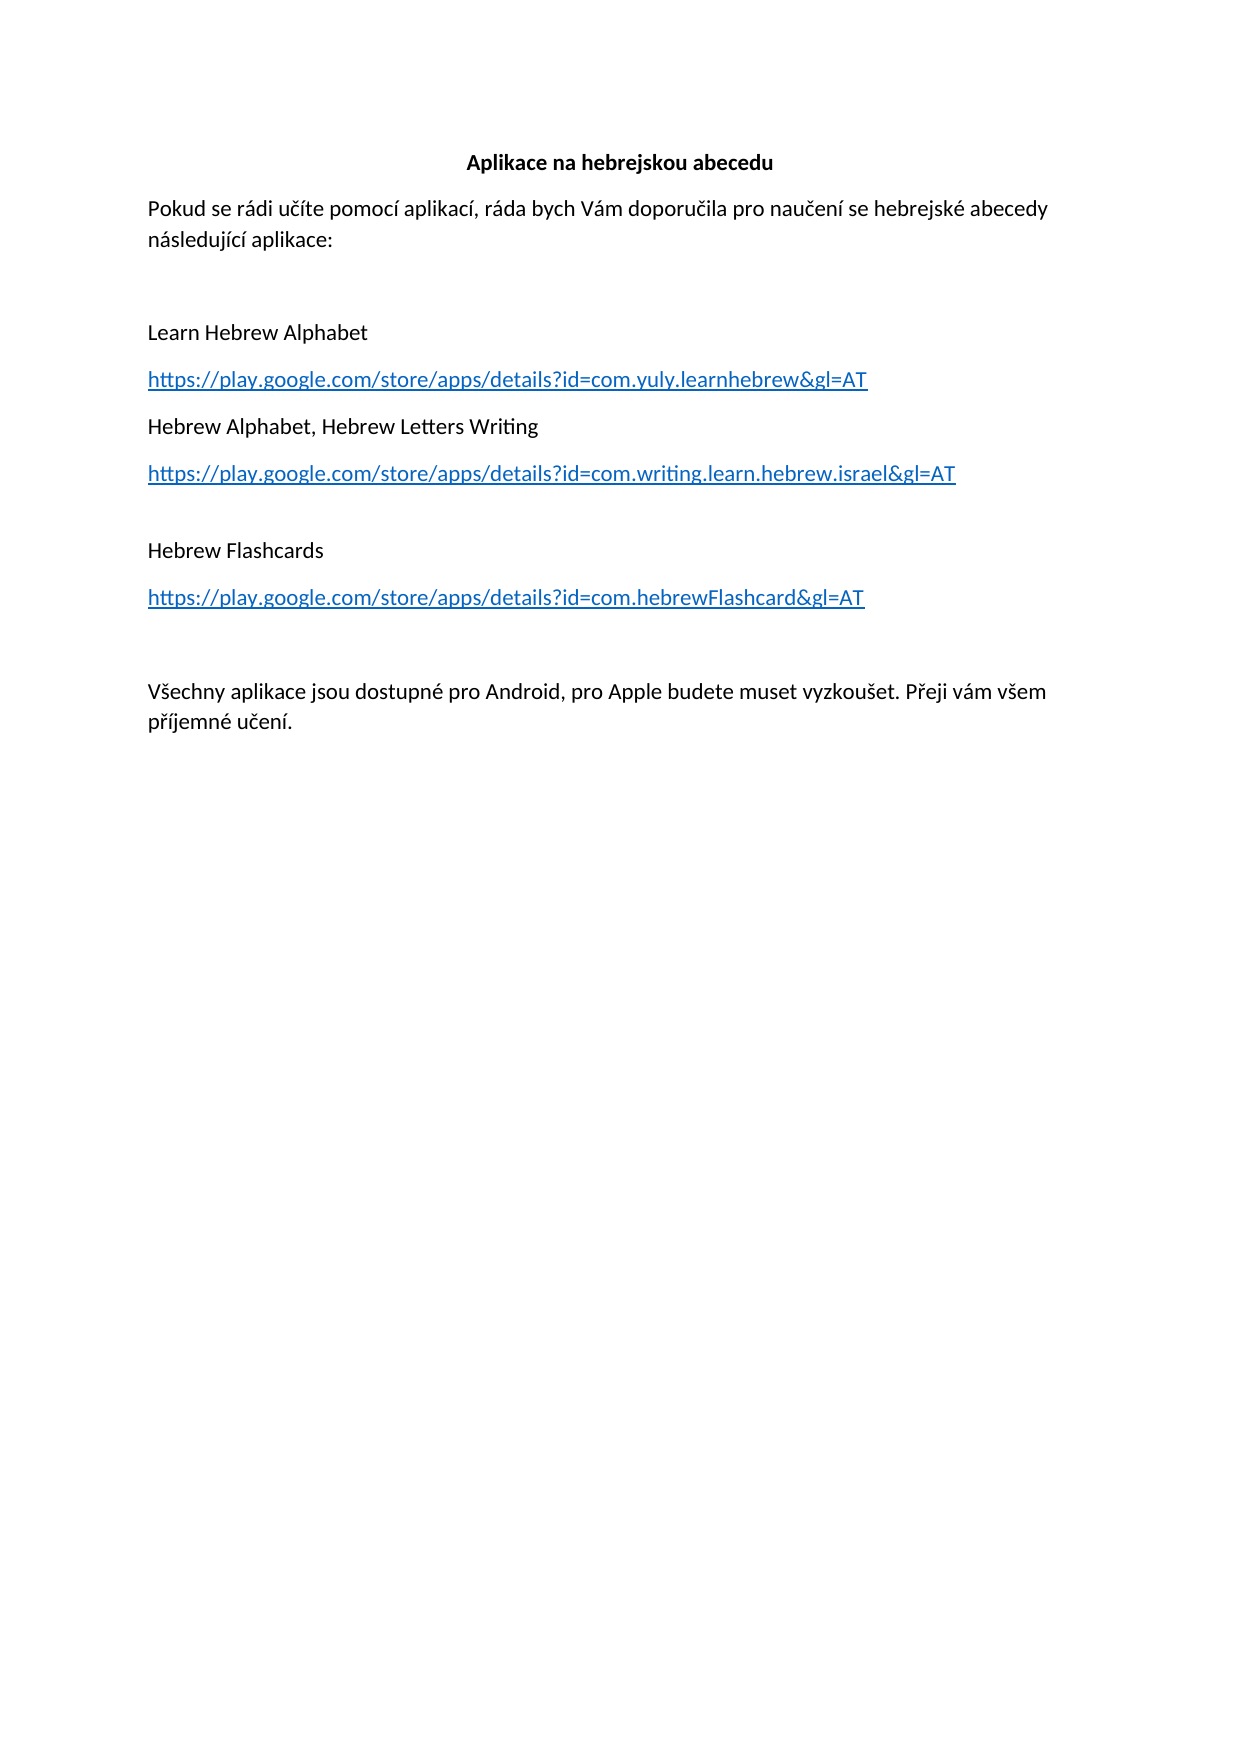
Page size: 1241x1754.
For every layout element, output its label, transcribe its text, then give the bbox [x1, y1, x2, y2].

text Aplikace na hebrejskou abecedu [148, 148, 1093, 176]
text https://play.google.com/store/apps/details?id=com.yuly.learnhebrew&gl=AT [148, 365, 1093, 393]
text Všechny aplikace jsou dostupné pro Android, pro Apple budete muset vyzkoušet. Přeji vám všem příjemné učení. [148, 677, 1093, 735]
text https://play.google.com/store/apps/details?id=com.hebrewFlashcard&gl=AT [148, 583, 1093, 611]
text Pokud se rádi učíte pomocí aplikací, ráda bych Vám doporučila pro naučení se hebrejské abecedy následující aplikace: [148, 194, 1093, 253]
text Learn Hebrew Alphabet [148, 318, 1093, 346]
text Hebrew Alphabet, Hebrew Letters Writing [148, 412, 1093, 440]
text https://play.google.com/store/apps/details?id=com.writing.learn.hebrew.israel&gl=AT [148, 459, 1093, 487]
text Hebrew Flashcards [148, 506, 1093, 564]
